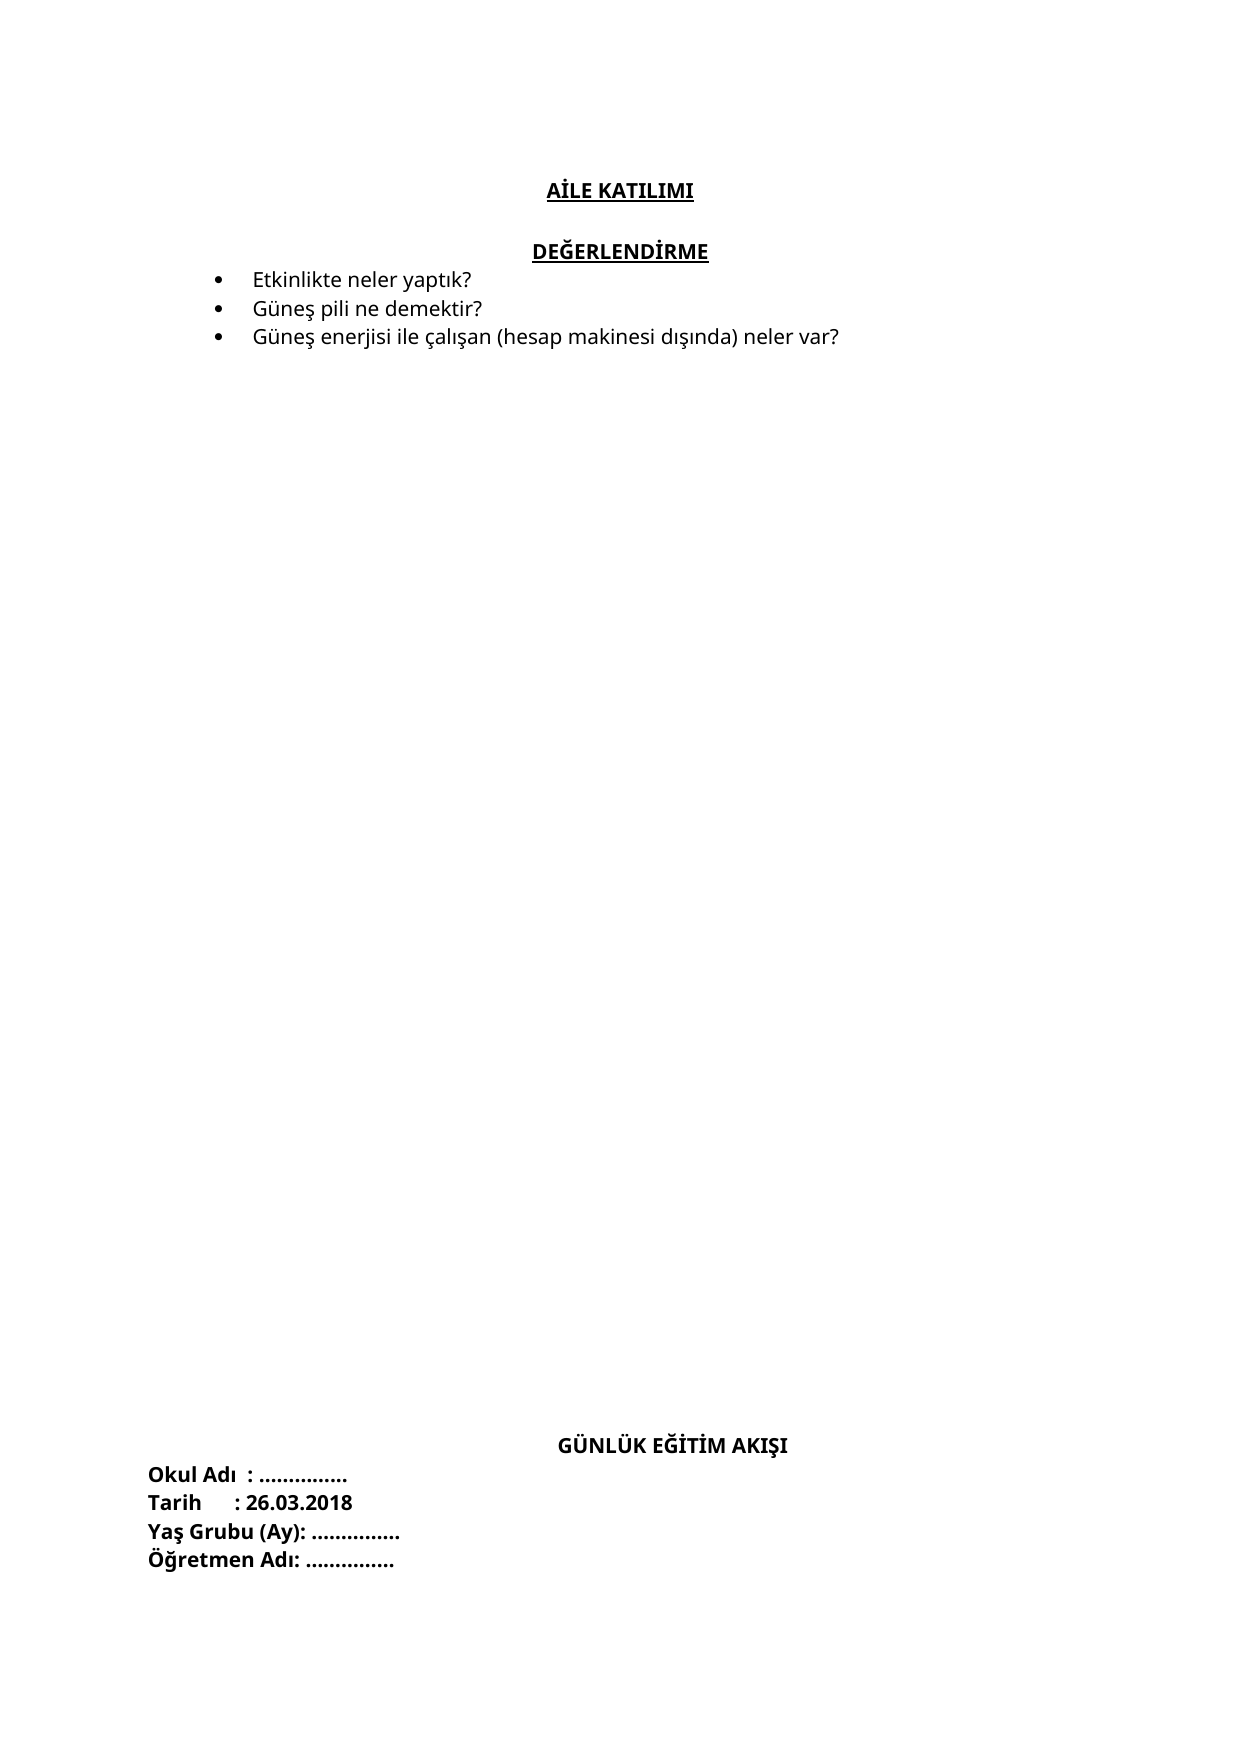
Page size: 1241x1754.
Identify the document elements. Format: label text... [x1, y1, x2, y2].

text Yaş Grubu (Ay): …………… [148, 1517, 1093, 1545]
list Güneş pili ne demektir? [215, 294, 1093, 322]
list Etkinlikte neler yaptık? [215, 266, 1093, 294]
text Okul Adı : …………... [148, 1460, 1093, 1488]
list Güneş enerjisi ile çalışan (hesap makinesi dışında) neler var? [215, 322, 1093, 351]
text Tarih : 26.03.2018 [148, 1488, 1093, 1517]
list GÜNLÜK EĞİTİM AKIŞI [252, 1431, 1093, 1460]
text Öğretmen Adı: …………… [148, 1545, 1093, 1574]
text AİLE KATILIMI [148, 176, 1093, 204]
text DEĞERLENDİRME [148, 237, 1093, 266]
